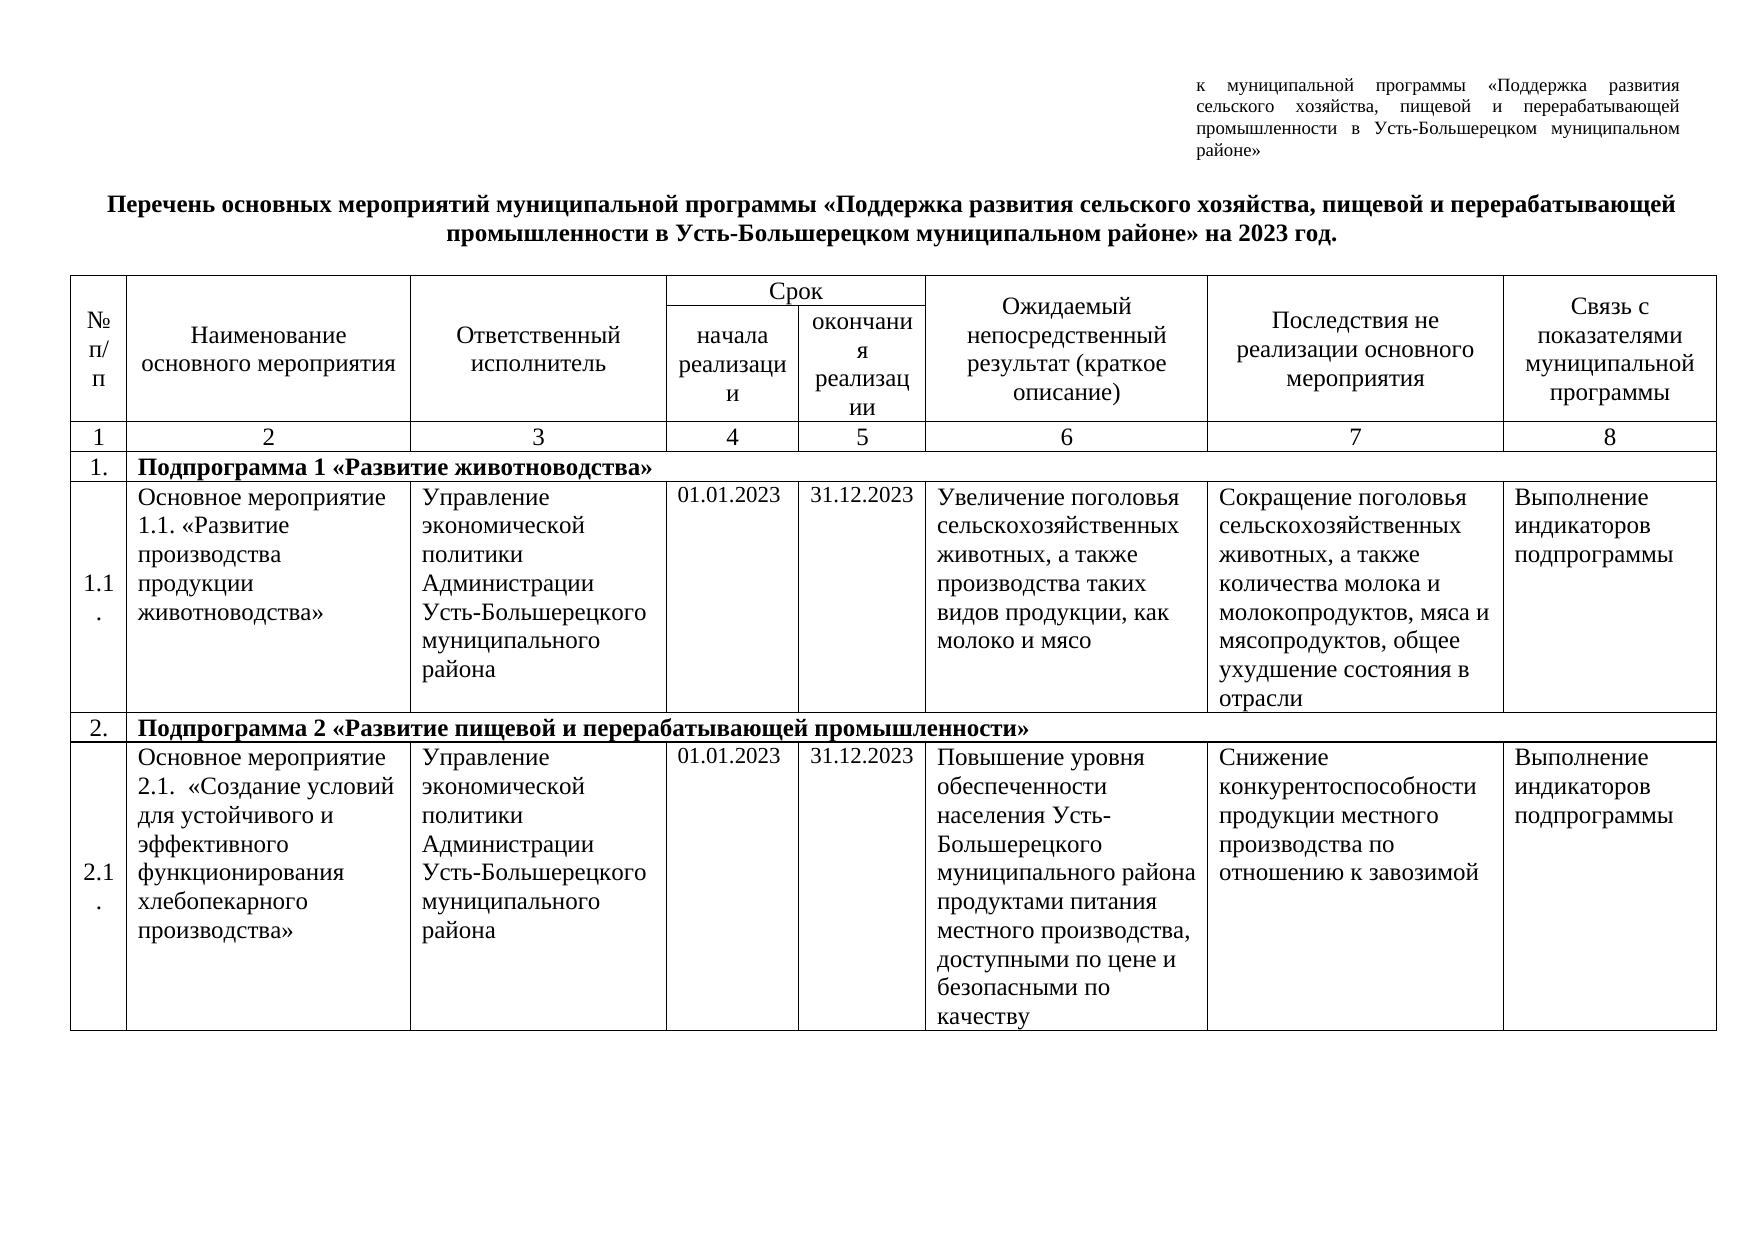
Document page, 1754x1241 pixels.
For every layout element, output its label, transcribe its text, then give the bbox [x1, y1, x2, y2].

table_cell Подпрограмма 2 «Развитие пищевой и перерабатывающей промышленности» [127, 713, 1716, 741]
table_cell 01.01.2023 [667, 743, 798, 1030]
table_cell начала реализации [667, 306, 798, 421]
table_header Ожидаемый непосредственный результат (краткое описание) [926, 276, 1207, 421]
table_cell 4 [667, 422, 798, 451]
table_cell Снижение конкурентоспособности продукции местного производства по отношению к завозимой [1208, 743, 1503, 1030]
table_cell 5 [799, 422, 925, 451]
table_cell Выполнение индикаторов подпрограммы [1504, 482, 1716, 712]
table_cell Управление экономической политики Администрации Усть-Большерецкого муниципального района [411, 482, 666, 712]
table_cell Основное мероприятие 2.1. «Создание условий для устойчивого и эффективного функционирования хлебопекарного производства» [127, 743, 410, 1030]
table_cell окончания реализации [799, 306, 925, 421]
text Перечень основных мероприятий муниципальной программы «Поддержка развития сельского хозяйства, пищевой и перерабатывающей промышленности в Усть-Большерецком муниципальном районе» на 2023 год. [103, 189, 1680, 246]
table_cell 1.1. [71, 482, 126, 712]
table_cell 2.1. [71, 743, 126, 1030]
table_header № п/п [71, 276, 126, 421]
table_cell 1. [71, 452, 126, 481]
table_cell 31.12.2023 [799, 743, 925, 1030]
table_cell 1 [71, 422, 126, 451]
table_cell Основное мероприятие 1.1. «Развитие производства продукции животноводства» [127, 482, 410, 712]
table_cell 7 [1208, 422, 1503, 451]
table_cell 3 [411, 422, 666, 451]
table_cell 6 [926, 422, 1207, 451]
table_cell Выполнение индикаторов подпрограммы [1504, 743, 1716, 1030]
table_cell 01.01.2023 [667, 482, 798, 712]
table_cell Сокращение поголовья сельскохозяйственных животных, а также количества молока и молокопродуктов, мяса и мясопродуктов, общее ухудшение состояния в отрасли [1208, 482, 1503, 712]
table_cell 2 [127, 422, 410, 451]
table_cell Увеличение поголовья сельскохозяйственных животных, а также производства таких видов продукции, как молоко и мясо [926, 482, 1207, 712]
table_header Связь с показателями муниципальной программы [1504, 276, 1716, 421]
table_cell 8 [1504, 422, 1716, 451]
table_header Наименование основного мероприятия [127, 276, 410, 421]
table_cell Подпрограмма 1 «Развитие животноводства» [127, 452, 1716, 481]
table_header Ответственный исполнитель [411, 276, 666, 421]
table_cell 2. [71, 713, 126, 741]
text к муниципальной программы «Поддержка развития сельского хозяйства, пищевой и перерабатывающей промышленности в Усть-Большерецком муниципальном районе» [1196, 74, 1680, 160]
table_cell Повышение уровня обеспеченности населения Усть-Большерецкого муниципального района продуктами питания местного производства, доступными по цене и безопасными по качеству [926, 743, 1207, 1030]
table_header Последствия не реализации основного мероприятия [1208, 276, 1503, 421]
table_header Срок [667, 276, 925, 305]
table_cell Управление экономической политики Администрации Усть-Большерецкого муниципального района [411, 743, 666, 1030]
table_cell 31.12.2023 [799, 482, 925, 712]
